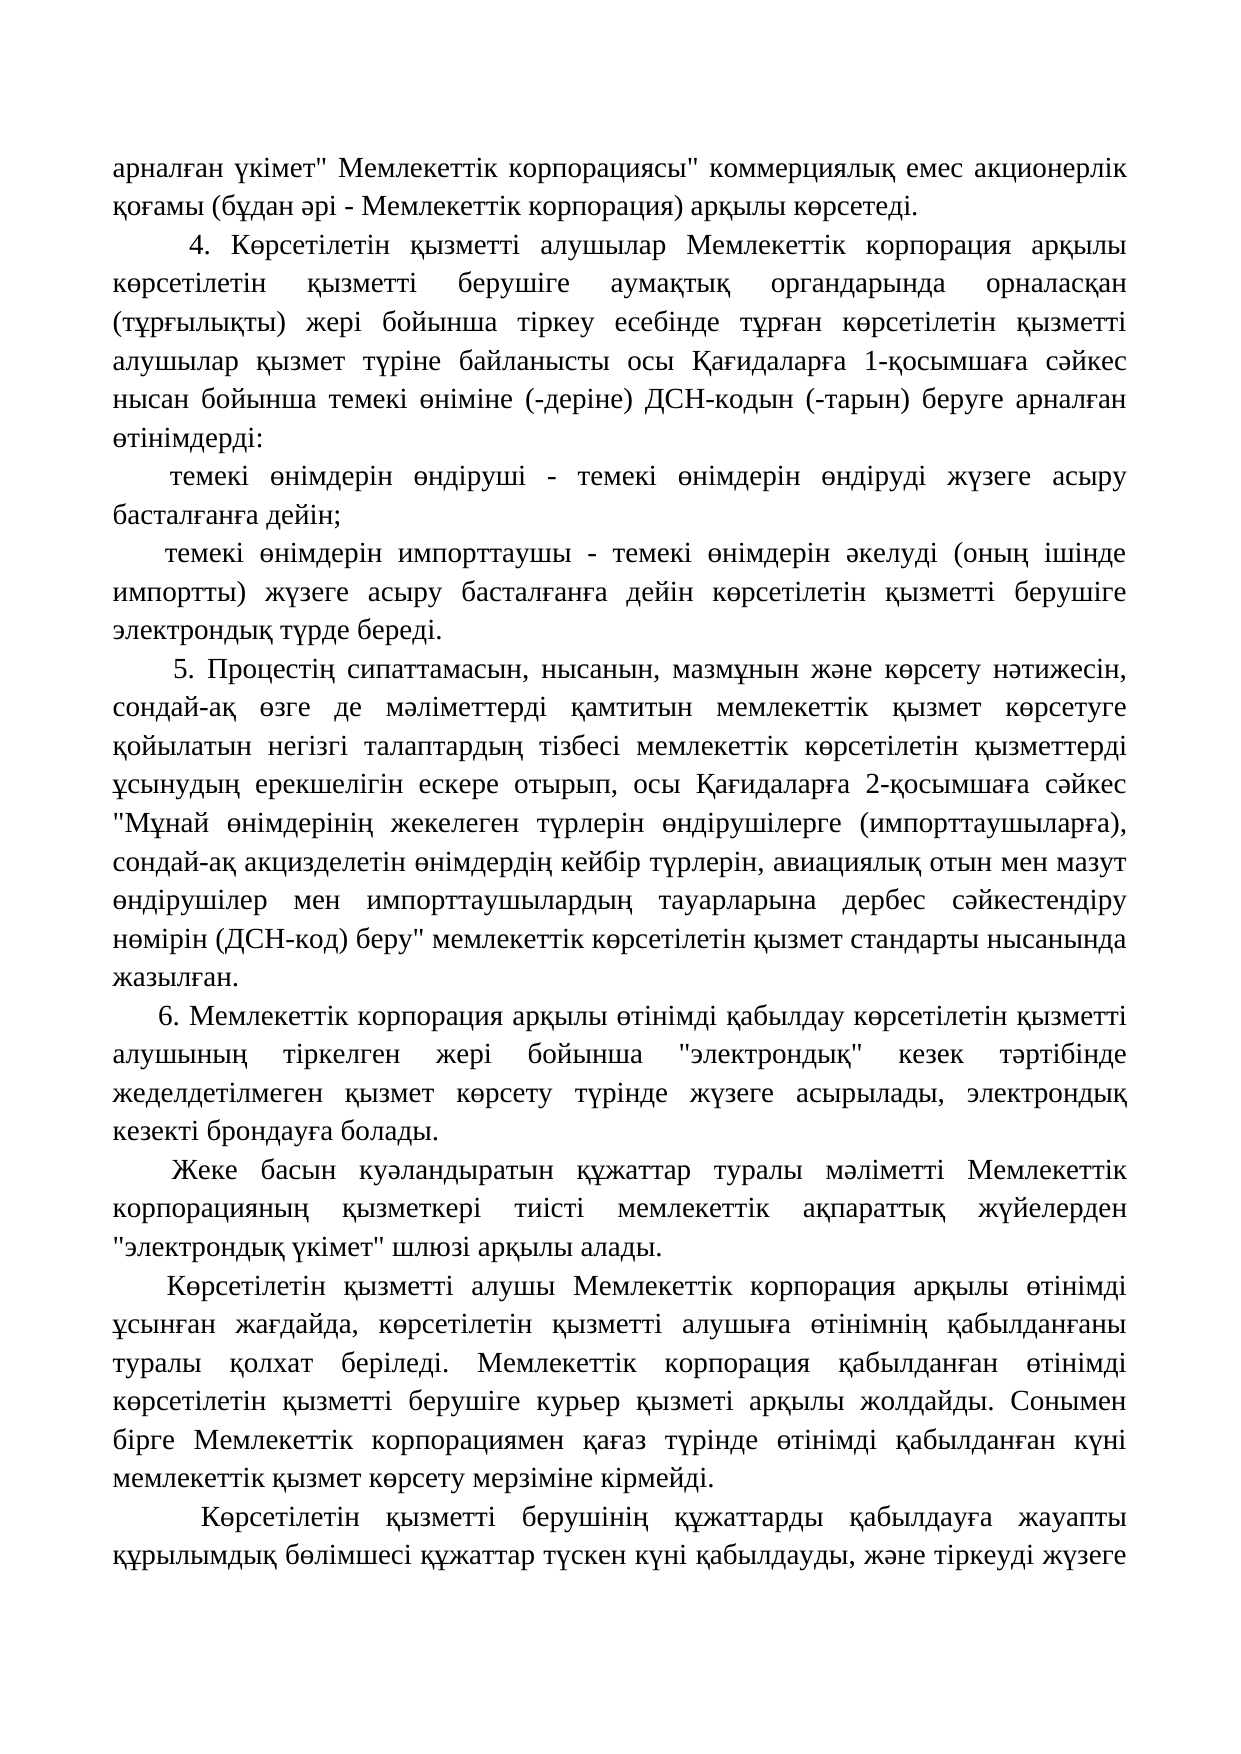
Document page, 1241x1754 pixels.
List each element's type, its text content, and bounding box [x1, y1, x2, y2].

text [112, 150, 1128, 222]
text темекі өнімдерін өндіруші - темекі өнімдерін өндіруді жүзеге асыру басталғанға дейін; [112, 458, 1128, 530]
text Жеке басын куәландыратын құжаттар туралы мәліметті Мемлекеттік корпорацияның қызметкері тиісті мемлекеттік ақпараттық жүйелерден "электрондық үкімет" шлюзі арқылы алады. [112, 1152, 1128, 1263]
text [112, 1499, 1128, 1571]
text темекі өнімдерін импорттаушы - темекі өнімдерін әкелуді (оның ішінде импортты) жүзеге асыру басталғанға дейін көрсетілетін қызметті берушіге электрондық түрде береді. [112, 535, 1128, 646]
text 4. Көрсетілетін қызметті алушылар Мемлекеттік корпорация арқылы көрсетілетін қызметті берушіге аумақтық органдарында орналасқан (тұрғылықты) жері бойынша тіркеу есебінде тұрған көрсетілетін қызметті алушылар қызмет түріне байланысты осы Қағидаларға 1-қосымшаға сәйкес нысан бойынша темекі өніміне (-деріне) ДСН-кодын (-тарын) беруге арналған өтінімдерді: [112, 227, 1128, 453]
text 6. Мемлекеттік корпорация арқылы өтінімді қабылдау көрсетілетін қызметті алушының тіркелген жері бойынша "электрондық" кезек тәртібінде жеделдетілмеген қызмет көрсету түрінде жүзеге асырылады, электрондық кезекті брондауға болады. [112, 998, 1128, 1147]
text Көрсетілетін қызметті алушы Мемлекеттік корпорация арқылы өтінімді ұсынған жағдайда, көрсетілетін қызметті алушыға өтінімнің қабылданғаны туралы қолхат беріледі. Мемлекеттік корпорация қабылданған өтінімді көрсетілетін қызметті берушіге курьер қызметі арқылы жолдайды. Сонымен бірге Мемлекеттік корпорациямен қағаз түрінде өтінімді қабылданған күні мемлекеттік қызмет көрсету мерзіміне кірмейді. [112, 1268, 1128, 1494]
text 5. Процестің сипаттамасын, нысанын, мазмұнын және көрсету нәтижесін, сондай-ақ өзге де мәліметтерді қамтитын мемлекеттік қызмет көрсетуге қойылатын негізгі талаптардың тізбесі мемлекеттік көрсетілетін қызметтерді ұсынудың ерекшелігін ескере отырып, осы Қағидаларға 2-қосымшаға сәйкес "Мұнай өнімдерінің жекелеген түрлерін өндірушілерге (импорттаушыларға), сондай-ақ акцизделетін өнімдердің кейбір түрлерін, авиациялық отын мен мазут өндірушілер мен импорттаушылардың тауарларына дербес сәйкестендіру нөмірін (ДСН-код) беру" мемлекеттік көрсетілетін қызмет стандарты нысанында жазылған. [112, 651, 1128, 993]
